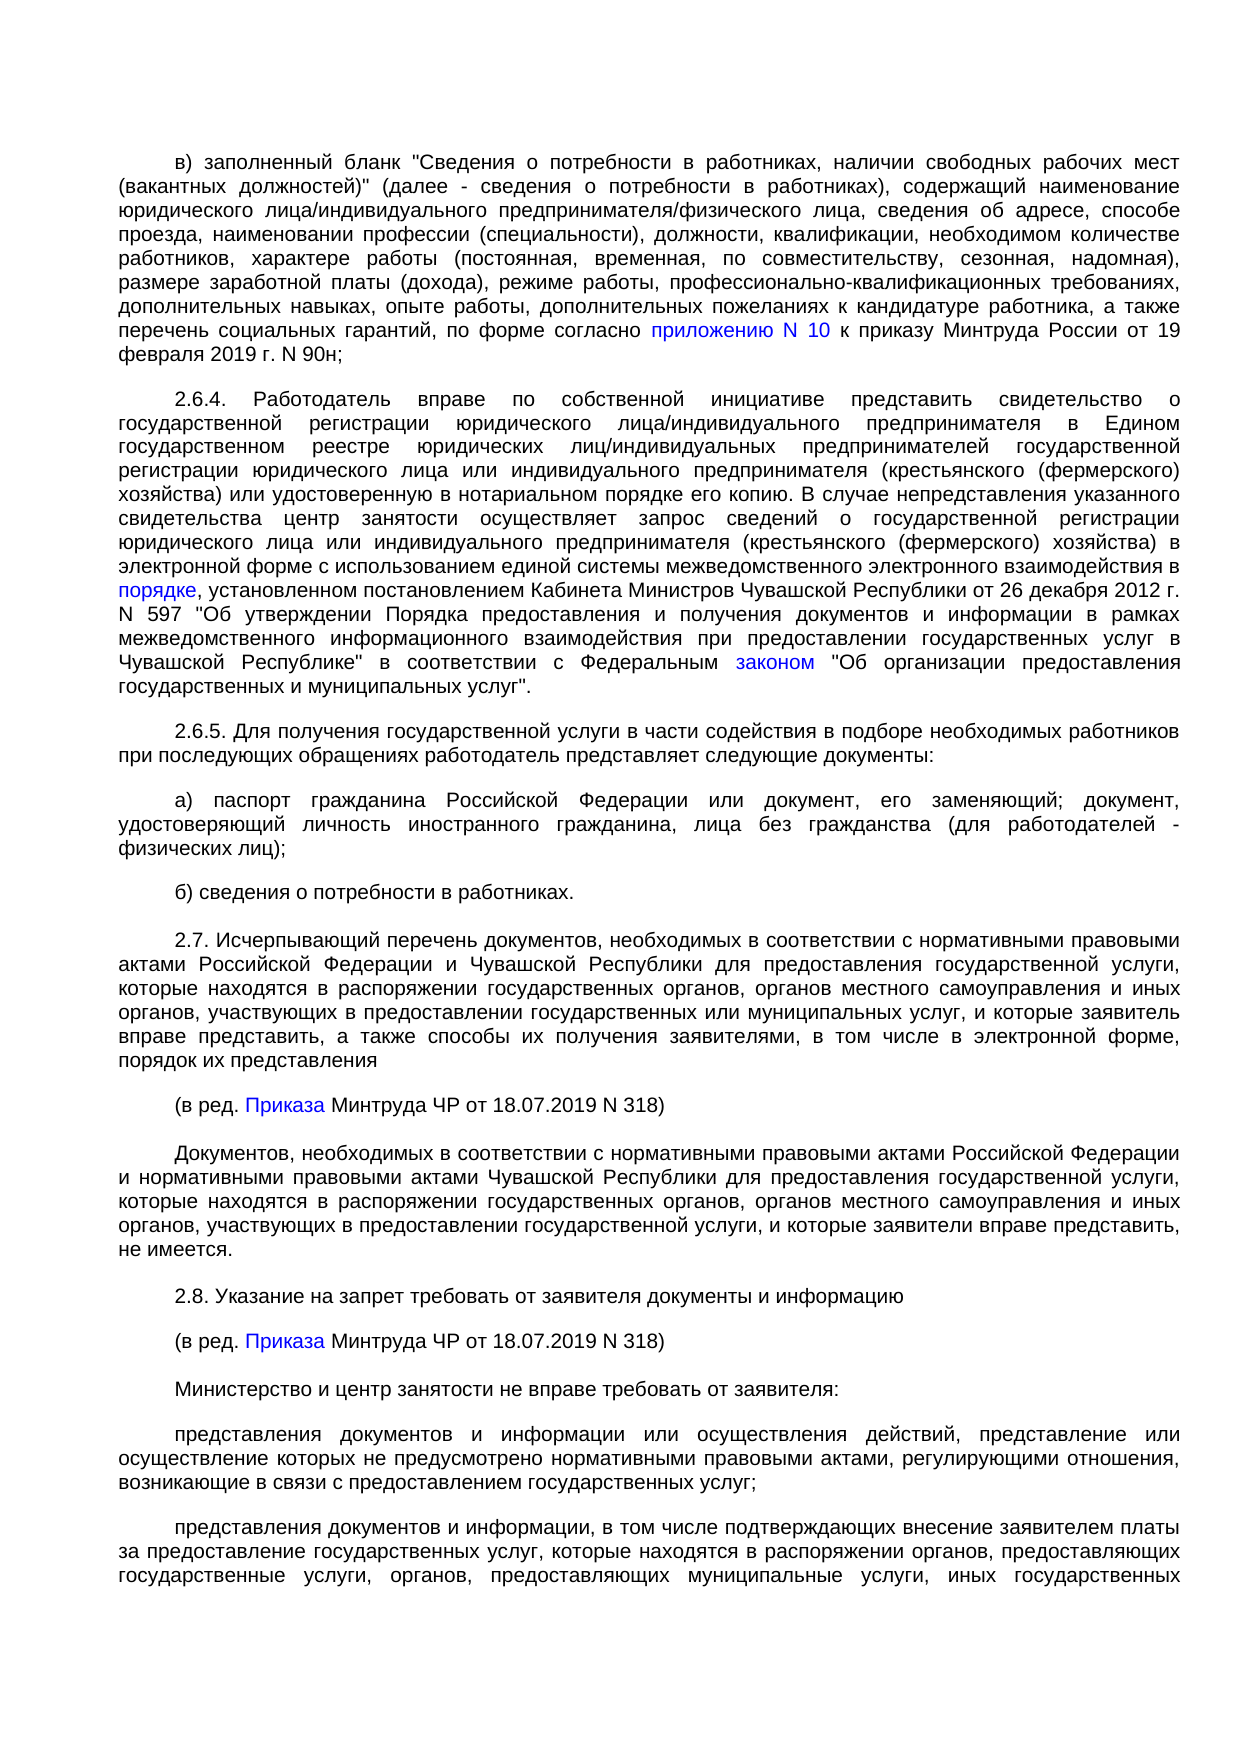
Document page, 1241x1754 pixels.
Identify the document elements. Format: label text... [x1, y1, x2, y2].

text б) сведения о потребности в работниках. [118, 880, 1181, 904]
text (в ред. Приказа Минтруда ЧР от 18.07.2019 N 318) [118, 1093, 1181, 1117]
text Документов, необходимых в соответствии с нормативными правовыми актами Российской Федерации и нормативными правовыми актами Чувашской Республики для предоставления государственной услуги, которые находятся в распоряжении государственных органов, органов местного самоуправления и иных органов, участвующих в предоставлении государственной услуги, и которые заявители вправе представить, не имеется. [118, 1141, 1181, 1260]
text 2.6.4. Работодатель вправе по собственной инициативе представить свидетельство о государственной регистрации юридического лица/индивидуального предпринимателя в Едином государственном реестре юридических лиц/индивидуальных предпринимателей государственной регистрации юридического лица или индивидуального предпринимателя (крестьянского (фермерского) хозяйства) или удостоверенную в нотариальном порядке его копию. В случае непредставления указанного свидетельства центр занятости осуществляет запрос сведений о государственной регистрации юридического лица или индивидуального предпринимателя (крестьянского (фермерского) хозяйства) в электронной форме с использованием единой системы межведомственного электронного взаимодействия в порядке, установленном постановлением Кабинета Министров Чувашской Республики от 26 декабря 2012 г. N 597 "Об утверждении Порядка предоставления и получения документов и информации в рамках межведомственного информационного взаимодействия при предоставлении государственных услуг в Чувашской Республике" в соответствии с Федеральным законом "Об организации предоставления государственных и муниципальных услуг". [118, 386, 1181, 698]
text представления документов и информации или осуществления действий, представление или осуществление которых не предусмотрено нормативными правовыми актами, регулирующими отношения, возникающие в связи с предоставлением государственных услуг; [118, 1422, 1181, 1494]
text 2.7. Исчерпывающий перечень документов, необходимых в соответствии с нормативными правовыми актами Российской Федерации и Чувашской Республики для предоставления государственной услуги, которые находятся в распоряжении государственных органов, органов местного самоуправления и иных органов, участвующих в предоставлении государственных или муниципальных услуг, и которые заявитель вправе представить, а также способы их получения заявителями, в том числе в электронной форме, порядок их представления [118, 928, 1181, 1072]
text 2.8. Указание на запрет требовать от заявителя документы и информацию [118, 1284, 1181, 1308]
text а) паспорт гражданина Российской Федерации или документ, его заменяющий; документ, удостоверяющий личность иностранного гражданина, лица без гражданства (для работодателей - физических лиц); [118, 787, 1181, 859]
text 2.6.5. Для получения государственной услуги в части содействия в подборе необходимых работников при последующих обращениях работодатель представляет следующие документы: [118, 719, 1181, 767]
text (в ред. Приказа Минтруда ЧР от 18.07.2019 N 318) [118, 1329, 1181, 1353]
text в) заполненный бланк "Сведения о потребности в работниках, наличии свободных рабочих мест (вакантных должностей)" (далее - сведения о потребности в работниках), содержащий наименование юридического лица/индивидуального предпринимателя/физического лица, сведения об адресе, способе проезда, наименовании профессии (специальности), должности, квалификации, необходимом количестве работников, характере работы (постоянная, временная, по совместительству, сезонная, надомная), размере заработной платы (дохода), режиме работы, профессионально-квалификационных требованиях, дополнительных навыках, опыте работы, дополнительных пожеланиях к кандидатуре работника, а также перечень социальных гарантий, по форме согласно приложению N 10 к приказу Минтруда России от 19 февраля 2019 г. N 90н; [118, 150, 1181, 366]
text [118, 1514, 1181, 1586]
text Министерство и центр занятости не вправе требовать от заявителя: [118, 1377, 1181, 1401]
